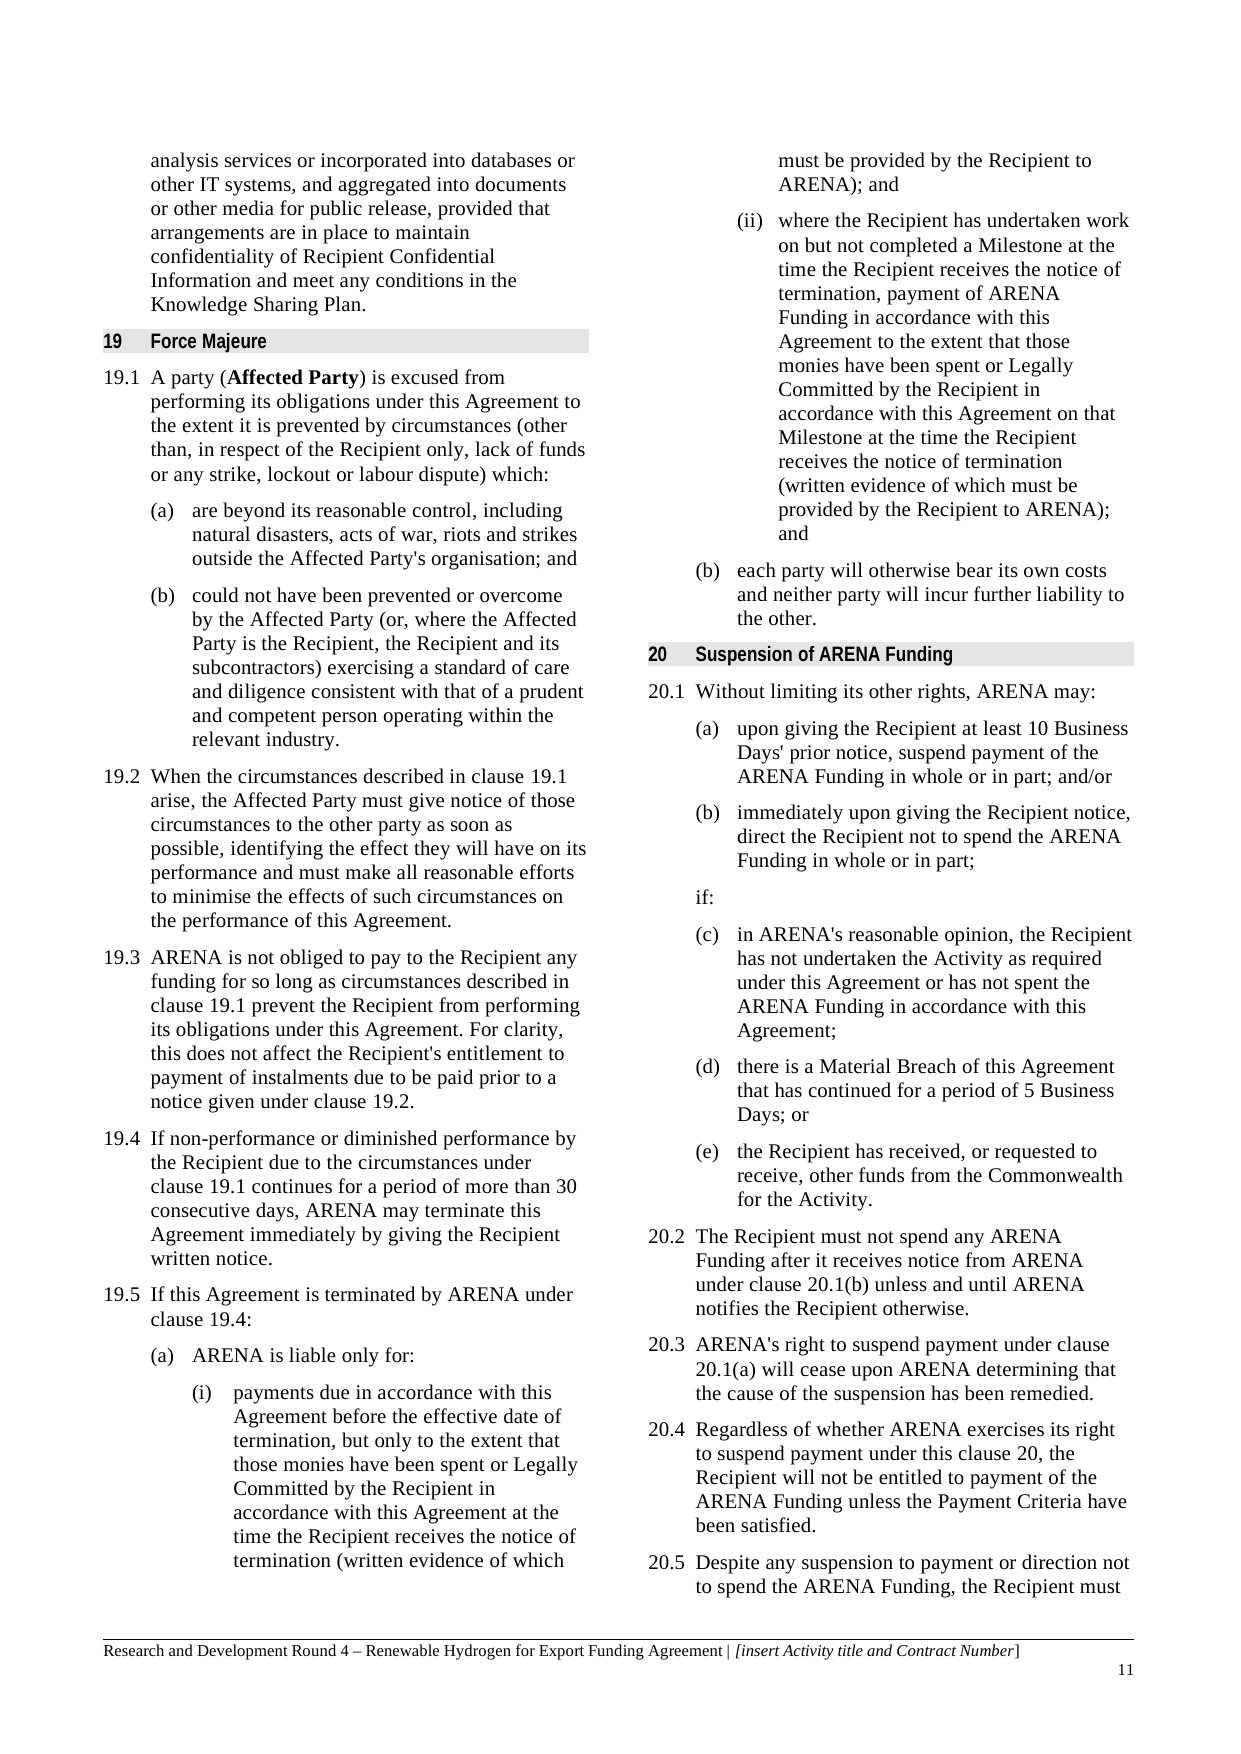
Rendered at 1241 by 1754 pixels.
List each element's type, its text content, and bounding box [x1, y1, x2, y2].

subtitle ARENA's right to suspend payment under clause 20.1(a) will cease upon ARENA determining that the cause of the suspension has been remedied. [648, 1332, 1134, 1404]
subtitle Without limiting its other rights, ARENA may: [648, 679, 1134, 703]
subtitle there is a Material Breach of this Agreement that has continued for a period of 5 Business Days; or [695, 1054, 1134, 1126]
subtitle in ARENA's reasonable opinion, the Recipient has not undertaken the Activity as required under this Agreement or has not spent the ARENA Funding in accordance with this Agreement; [695, 921, 1134, 1042]
subtitle When the circumstances described in clause 19.1 arise, the Affected Party must give notice of those circumstances to the other party as soon as possible, identifying the effect they will have on its performance and must make all reasonable efforts to minimise the effects of such circumstances on the performance of this Agreement. [103, 763, 589, 932]
subtitle are beyond its reasonable control, including natural disasters, acts of war, riots and strikes outside the Affected Party's organisation; and [150, 498, 589, 570]
subtitle Regardless of whether ARENA exercises its right to suspend payment under this clause 20, the Recipient will not be entitled to payment of the ARENA Funding unless the Payment Criteria have been satisfied. [648, 1417, 1134, 1537]
subtitle each party will otherwise bear its own costs and neither party will incur further liability to the other. [695, 558, 1134, 630]
subtitle ARENA is not obliged to pay to the Recipient any funding for so long as circumstances described in clause 19.1 prevent the Recipient from performing its obligations under this Agreement. For clarity, this does not affect the Recipient's entitlement to payment of instalments due to be paid prior to a notice given under clause 19.2. [103, 944, 589, 1113]
subtitle Suspension of ARENA Funding [648, 642, 1134, 666]
subtitle A party (Affected Party) is excused from performing its obligations under this Agreement to the extent it is prevented by circumstances (other than, in respect of the Recipient only, lack of funds or any strike, lockout or labour dispute) which: [103, 365, 589, 485]
subtitle if: [695, 885, 1134, 909]
subtitle payments due in accordance with this Agreement before the effective date of termination, but only to the extent that those monies have been spent or Legally Committed by the Recipient in accordance with this Agreement at the time the Recipient receives the notice of termination (written evidence of which must be provided by the Recipient to ARENA); and [192, 1379, 589, 1572]
subtitle ARENA is liable only for: [150, 1343, 589, 1367]
subtitle Force Majeure [103, 329, 589, 353]
subtitle If this Agreement is terminated by ARENA under clause 19.4: [103, 1282, 589, 1330]
subtitle The Recipient must not spend any ARENA Funding after it receives notice from ARENA under clause 20.1(b) unless and until ARENA notifies the Recipient otherwise. [648, 1223, 1134, 1320]
subtitle upon giving the Recipient at least 10 Business Days' prior notice, suspend payment of the ARENA Funding in whole or in part; and/or [695, 715, 1134, 788]
subtitle where the Recipient has undertaken work on but not completed a Milestone at the time the Recipient receives the notice of termination, payment of ARENA Funding in accordance with this Agreement to the extent that those monies have been spent or Legally Committed by the Recipient in accordance with this Agreement on that Milestone at the time the Recipient receives the notice of termination (written evidence of which must be provided by the Recipient to ARENA); and [737, 208, 1134, 545]
subtitle the Recipient has received, or requested to receive, other funds from the Commonwealth for the Activity. [695, 1139, 1134, 1211]
subtitle immediately upon giving the Recipient notice, direct the Recipient not to spend the ARENA Funding in whole or in part; [695, 800, 1134, 872]
subtitle If non-performance or diminished performance by the Recipient due to the circumstances under clause 19.1 continues for a period of more than 30 consecutive days, ARENA may terminate this Agreement immediately by giving the Recipient written notice. [103, 1125, 589, 1270]
subtitle could not have been prevented or overcome by the Affected Party (or, where the Affected Party is the Recipient, the Recipient and its subcontractors) exercising a standard of care and diligence consistent with that of a prudent and competent person operating within the relevant industry. [150, 583, 589, 751]
